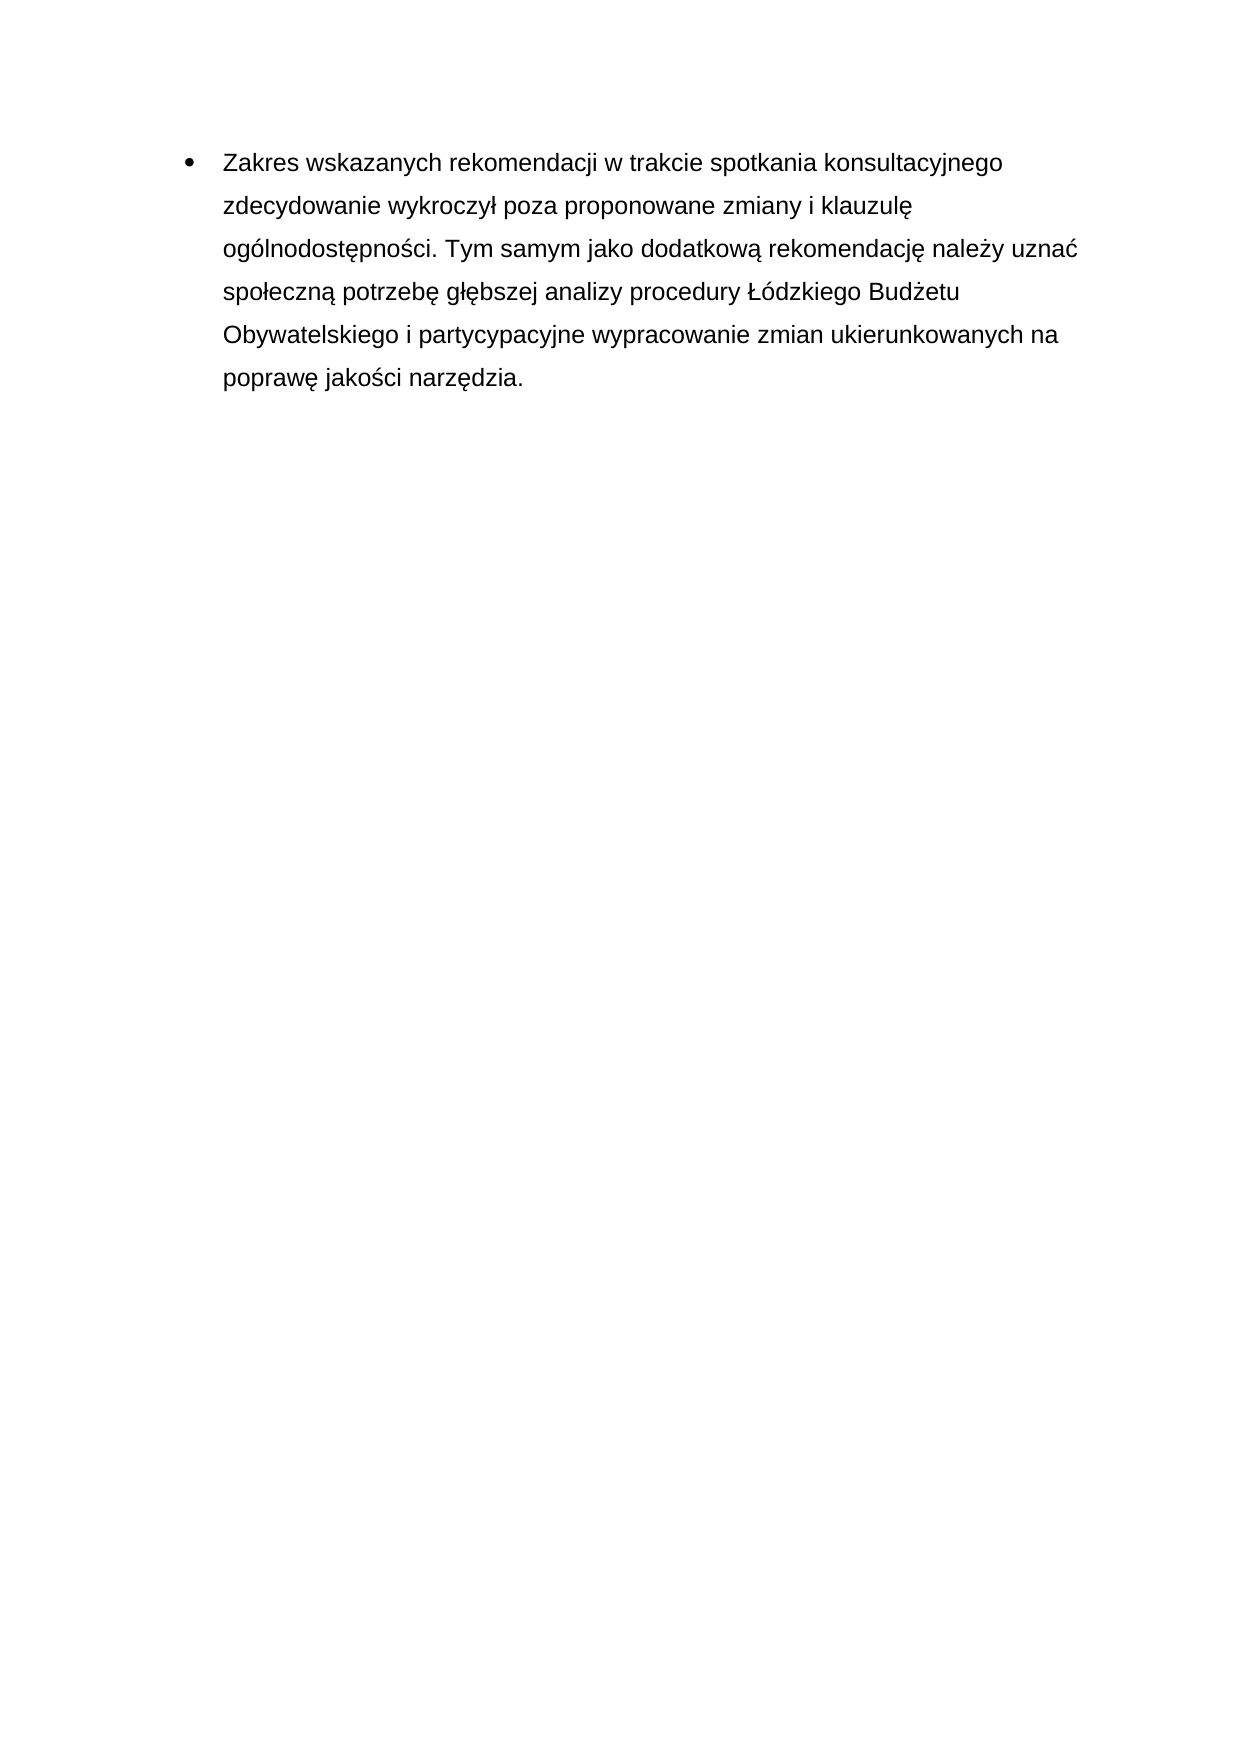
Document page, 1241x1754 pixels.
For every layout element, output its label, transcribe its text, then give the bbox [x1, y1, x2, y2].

list Zakres wskazanych rekomendacji w trakcie spotkania konsultacyjnego zdecydowanie wykroczył poza proponowane zmiany i klauzulę ogólnodostępności. Tym samym jako dodatkową rekomendację należy uznać społeczną potrzebę głębszej analizy procedury Łódzkiego Budżetu Obywatelskiego i partycypacyjne wypracowanie zmian ukierunkowanych na poprawę jakości narzędzia. [185, 148, 1093, 392]
